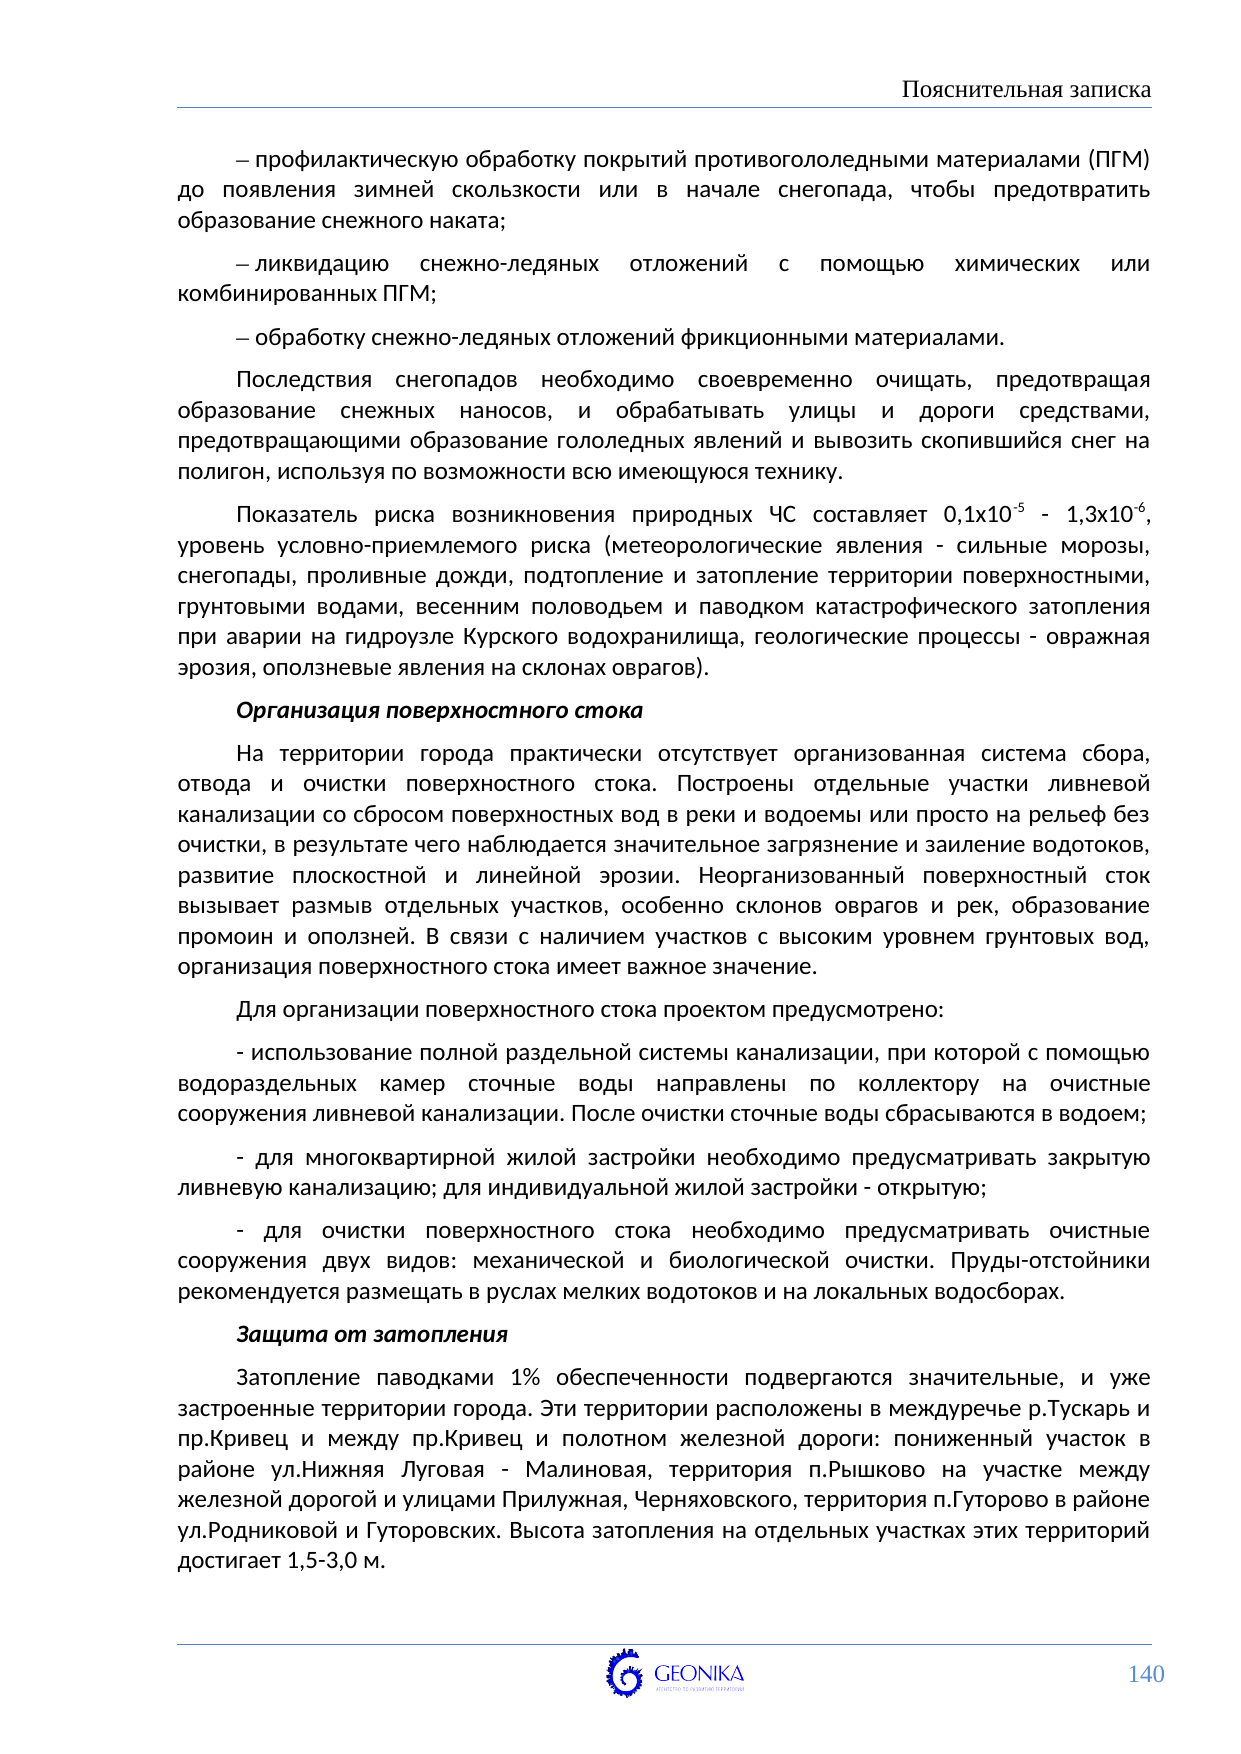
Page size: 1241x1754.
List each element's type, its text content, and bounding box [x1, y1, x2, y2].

text Затопление паводками 1% обеспеченности подвергаются значительные, и уже застроенные территории города. Эти территории расположены в междуречье р.Тускарь и пр.Кривец и между пр.Кривец и полотном железной дороги: пониженный участок в районе ул.Нижняя Луговая - Малиновая, территория п.Рышково на участке между железной дорогой и улицами Прилужная, Черняховского, территория п.Гуторово в районе ул.Родниковой и Гуторовских. Высота затопления на отдельных участках этих территорий достигает 1,5-3,0 м. [177, 1361, 1152, 1575]
text - для многоквартирной жилой застройки необходимо предусматривать закрытую ливневую канализацию; для индивидуальной жилой застройки - открытую; [177, 1141, 1152, 1202]
text - использование полной раздельной системы канализации, при которой с помощью водораздельных камер сточные воды направлены по коллектору на очистные сооружения ливневой канализации. После очистки сточные воды сбрасываются в водоем; [177, 1037, 1152, 1128]
list ликвидацию снежно-ледяных отложений с помощью химических или комбинированных ПГМ; [177, 247, 1152, 308]
text Защита от затопления [177, 1318, 1152, 1349]
text Для организации поверхностного стока проектом предусмотрено: [177, 993, 1152, 1024]
text Организация поверхностного стока [177, 694, 1152, 724]
list профилактическую обработку покрытий противогололедными материалами (ПГМ) до появления зимней скользкости или в начале снегопада, чтобы предотвратить образование снежного наката; [177, 143, 1152, 234]
text Последствия снегопадов необходимо своевременно очищать, предотвращая образование снежных наносов, и обрабатывать улицы и дороги средствами, предотвращающими образование гололедных явлений и вывозить скопившийся снег на полигон, используя по возможности всю имеющуюся технику. [177, 364, 1152, 486]
text Показатель риска возникновения природных ЧС составляет 0,1x10-5 - 1,3x10-6, уровень условно-приемлемого риска (метеорологические явления - сильные морозы, снегопады, проливные дожди, подтопление и затопление территории поверхностными, грунтовыми водами, весенним половодьем и паводком катастрофического затопления при аварии на гидроузле Курского водохранилища, геологические процессы - овражная эрозия, оползневые явления на склонах оврагов). [177, 498, 1152, 681]
list обработку снежно-ледяных отложений фрикционными материалами. [177, 321, 1152, 351]
text На территории города практически отсутствует организованная система сбора, отвода и очистки поверхностного стока. Построены отдельные участки ливневой канализации со сбросом поверхностных вод в реки и водоемы или просто на рельеф без очистки, в результате чего наблюдается значительное загрязнение и заиление водотоков, развитие плоскостной и линейной эрозии. Неорганизованный поверхностный сток вызывает размыв отдельных участков, особенно склонов оврагов и рек, образование промоин и оползней. В связи с наличием участков с высоким уровнем грунтовых вод, организация поверхностного стока имеет важное значение. [177, 737, 1152, 981]
text - для очистки поверхностного стока необходимо предусматривать очистные сооружения двух видов: механической и биологической очистки. Пруды-отстойники рекомендуется размещать в руслах мелких водотоков и на локальных водосборах. [177, 1214, 1152, 1306]
picture [603, 1645, 749, 1702]
